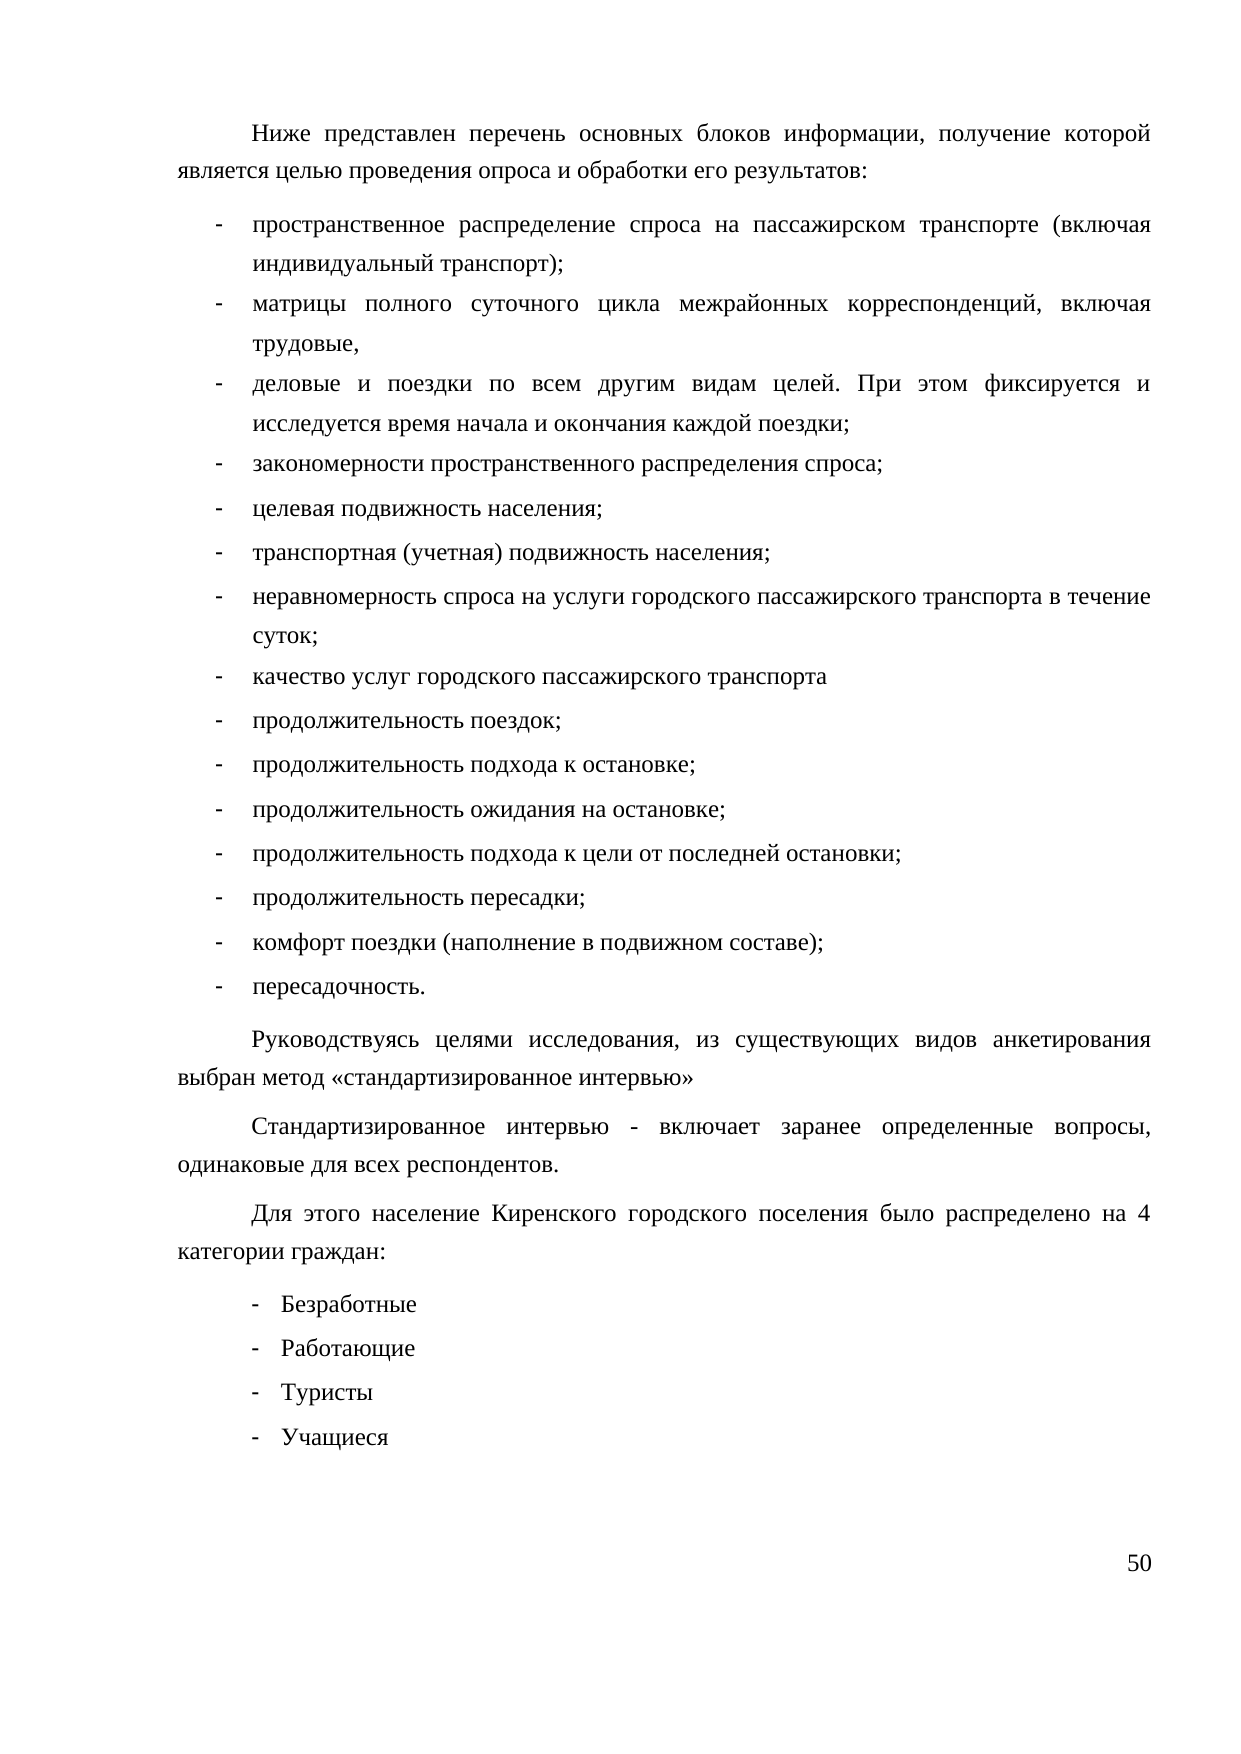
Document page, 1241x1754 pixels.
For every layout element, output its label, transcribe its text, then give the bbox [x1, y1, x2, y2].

list Безработные [251, 1286, 1152, 1319]
list закономерности пространственного распределения спроса; [215, 445, 1152, 479]
text Стандартизированное интервью - включает заранее определенные вопросы, одинаковые для всех респондентов. [177, 1111, 1152, 1177]
list продолжительность подхода к цели от последней остановки; [215, 835, 1152, 869]
list целевая подвижность населения; [215, 489, 1152, 523]
text Ниже представлен перечень основных блоков информации, получение которой является целью проведения опроса и обработки его результатов: [177, 118, 1152, 184]
list пересадочность. [215, 967, 1152, 1002]
list деловые и поездки по всем другим видам целей. При этом фиксируется и исследуется время начала и окончания каждой поездки; [215, 365, 1152, 436]
list продолжительность ожидания на остановке; [215, 790, 1152, 824]
list продолжительность поездок; [215, 702, 1152, 736]
list матрицы полного суточного цикла межрайонных корреспонденций, включая трудовые, [215, 285, 1152, 356]
list Туристы [251, 1374, 1152, 1408]
text Руководствуясь целями исследования, из существующих видов анкетирования выбран метод «стандартизированное интервью» [177, 1024, 1152, 1090]
text Для этого население Киренского городского поселения было распределено на 4 категории граждан: [177, 1198, 1152, 1264]
list комфорт поездки (наполнение в подвижном составе); [215, 923, 1152, 957]
list качество услуг городского пассажирского транспорта [215, 658, 1152, 692]
list Учащиеся [251, 1418, 1152, 1452]
list продолжительность пересадки; [215, 879, 1152, 913]
list продолжительность подхода к остановке; [215, 746, 1152, 780]
list Работающие [251, 1330, 1152, 1364]
list пространственное распределение спроса на пассажирском транспорте (включая индивидуальный транспорт); [215, 205, 1152, 277]
list транспортная (учетная) подвижность населения; [215, 533, 1152, 567]
list неравномерность спроса на услуги городского пассажирского транспорта в течение суток; [215, 578, 1152, 649]
